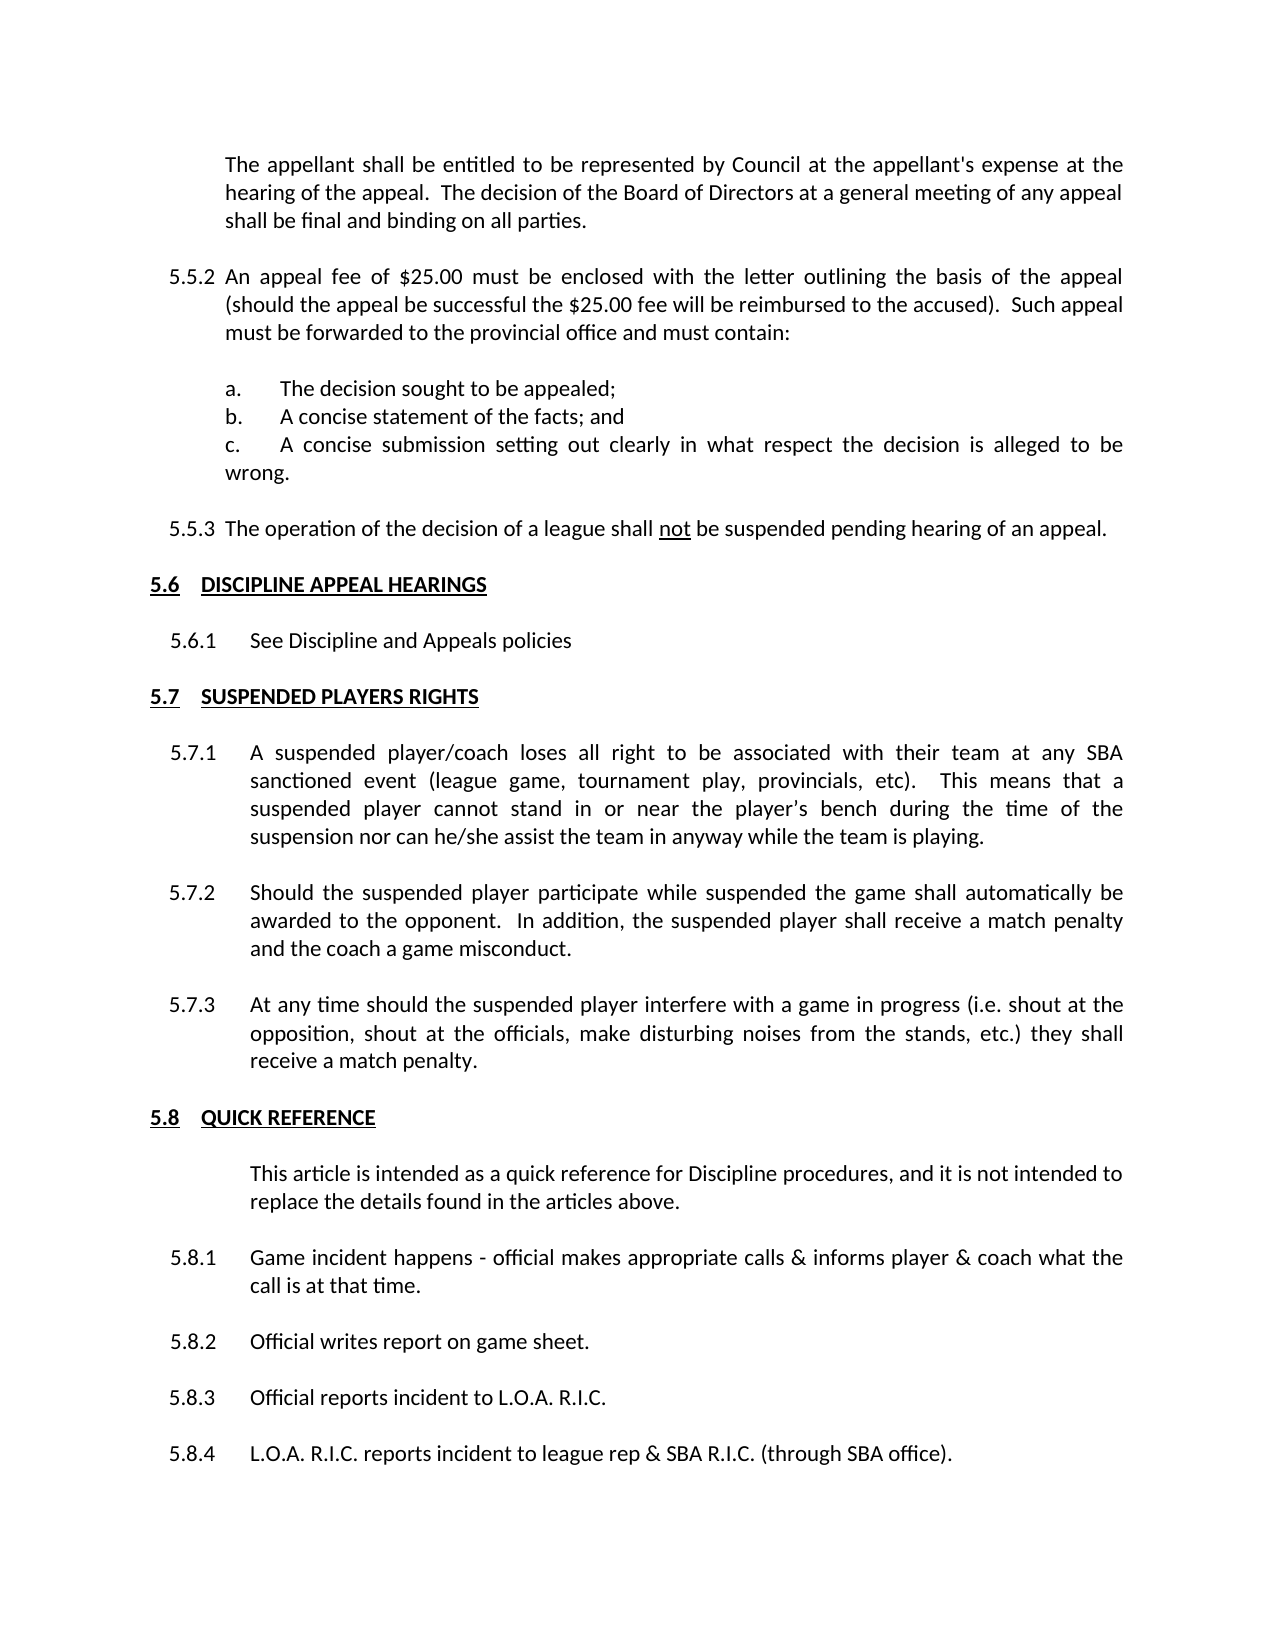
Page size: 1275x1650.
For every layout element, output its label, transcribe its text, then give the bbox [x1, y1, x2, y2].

text 5.6.1 See Discipline and Appeals policies [170, 626, 1125, 654]
text This article is intended as a quick reference for Discipline procedures, and it is not intended to replace the details found in the articles above. [250, 1159, 1125, 1215]
text 5.6 DISCIPLINE APPEAL HEARINGS [150, 570, 1125, 598]
text 5.8 QUICK REFERENCE [150, 1103, 1125, 1131]
text 5.5.3 The operation of the decision of a league shall not be suspended pending hearing of an appeal. [169, 514, 1125, 542]
text a. The decision sought to be appealed; [225, 374, 1125, 402]
text b. A concise statement of the facts; and [225, 402, 1125, 430]
text 5.7 SUSPENDED PLAYERS RIGHTS [150, 682, 1125, 710]
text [170, 150, 1125, 234]
text 5.7.3 At any time should the suspended player interfere with a game in progress (i.e. shout at the opposition, shout at the officials, make disturbing noises from the stands, etc.) they shall receive a match penalty. [169, 991, 1125, 1075]
text 5.8.3 Official reports incident to L.O.A. R.I.C. [169, 1383, 1125, 1411]
text 5.8.1 Game incident happens - official makes appropriate calls & informs player & coach what the call is at that time. [170, 1243, 1125, 1299]
text 5.7.2 Should the suspended player participate while suspended the game shall automatically be awarded to the opponent. In addition, the suspended player shall receive a match penalty and the coach a game misconduct. [169, 878, 1125, 963]
text 5.7.1 A suspended player/coach loses all right to be associated with their team at any SBA sanctioned event (league game, tournament play, provincials, etc). This means that a suspended player cannot stand in or near the player’s bench during the time of the suspension nor can he/she assist the team in anyway while the team is playing. [170, 738, 1125, 851]
text c. A concise submission setting out clearly in what respect the decision is alleged to be wrong. [225, 430, 1125, 486]
text 5.5.2 An appeal fee of $25.00 must be enclosed with the letter outlining the basis of the appeal (should the appeal be successful the $25.00 fee will be reimbursed to the accused). Such appeal must be forwarded to the provincial office and must contain: [169, 262, 1125, 346]
text 5.8.4 L.O.A. R.I.C. reports incident to league rep & SBA R.I.C. (through SBA office). [169, 1439, 1125, 1467]
text 5.8.2 Official writes report on game sheet. [150, 1327, 1125, 1355]
